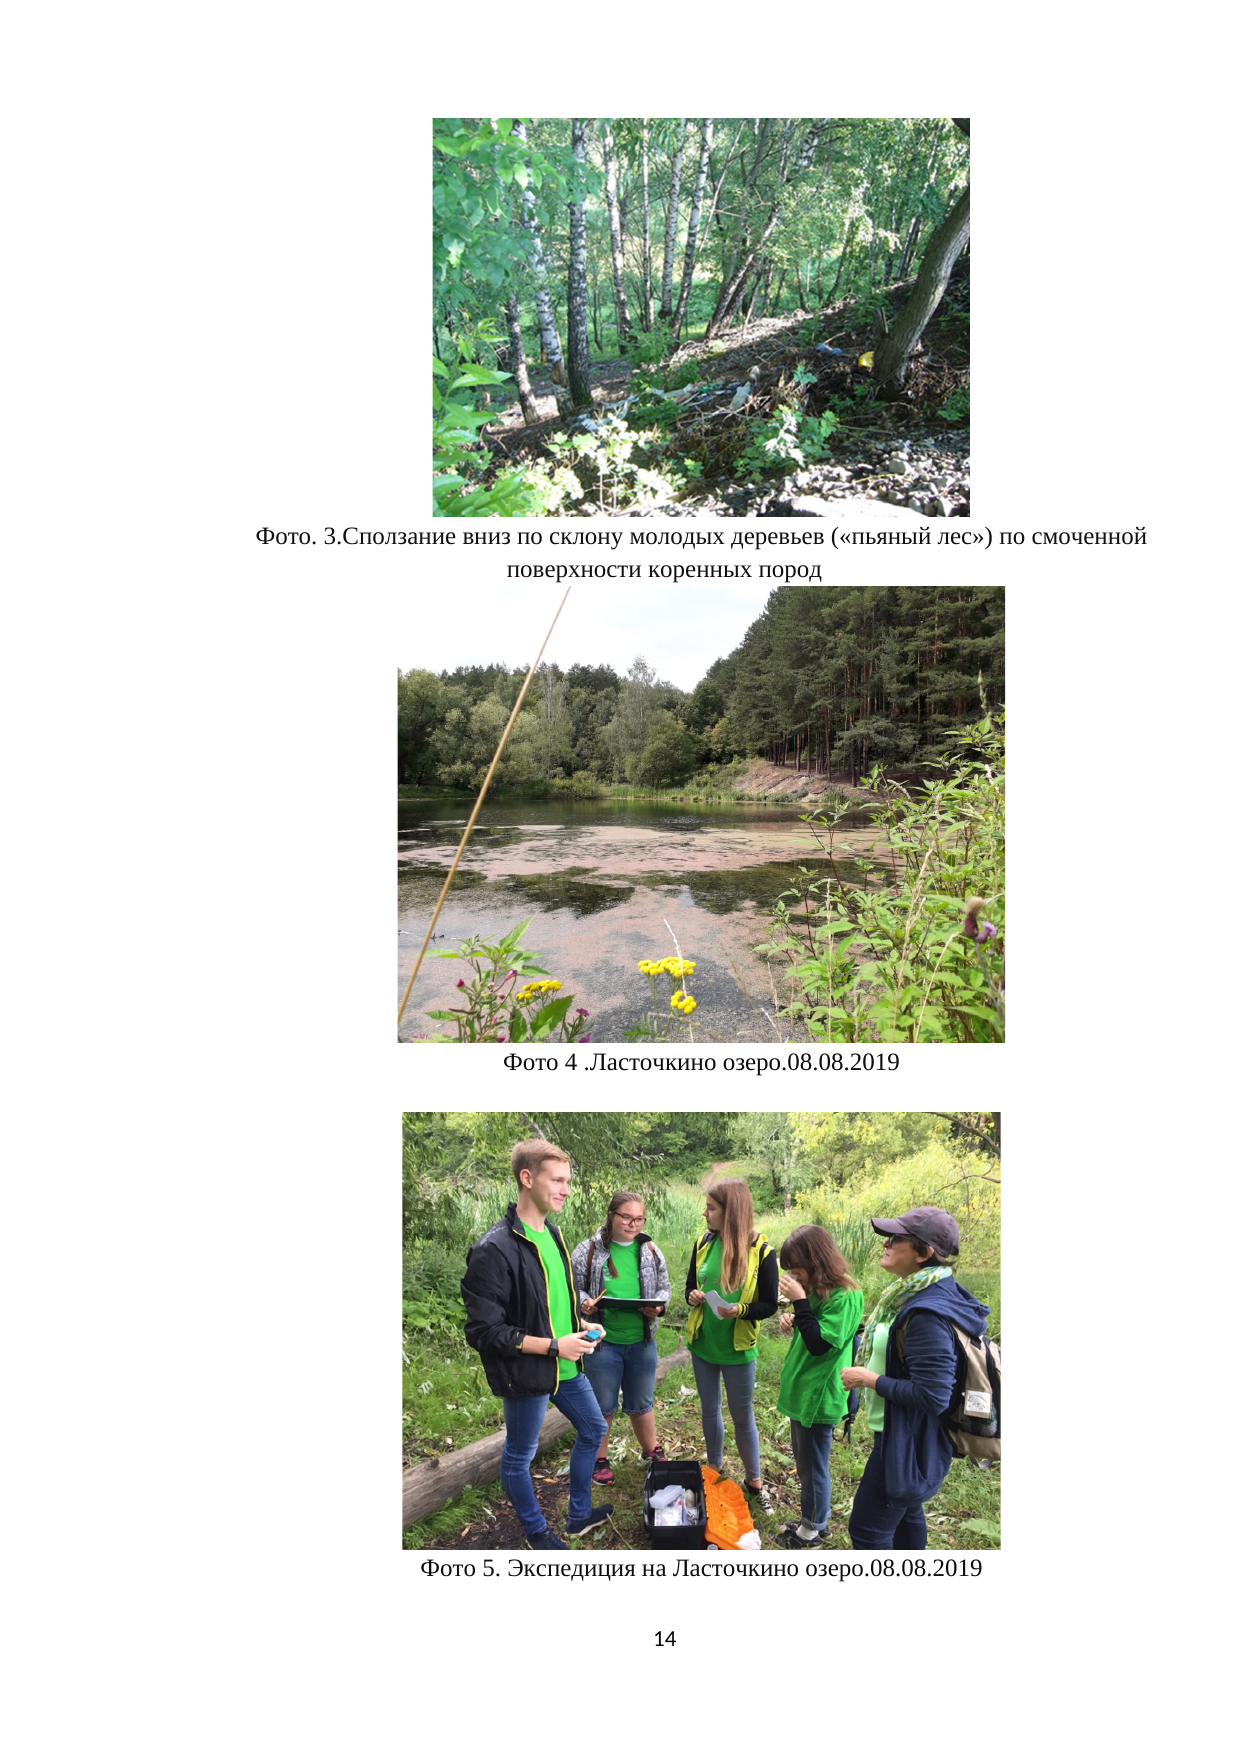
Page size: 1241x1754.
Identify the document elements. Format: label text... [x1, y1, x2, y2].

text Фото 5. Экспедиция на Ласточкино озеро.08.08.2019 [148, 1553, 1181, 1582]
picture [402, 1112, 1001, 1550]
picture [432, 118, 970, 517]
text Фото 4 .Ласточкино озеро.08.08.2019 [148, 1047, 1181, 1076]
picture [397, 586, 1006, 1043]
text Фото. 3.Сползание вниз по склону молодых деревьев («пьяный лес») по смоченной поверхности коренных пород [148, 521, 1181, 582]
